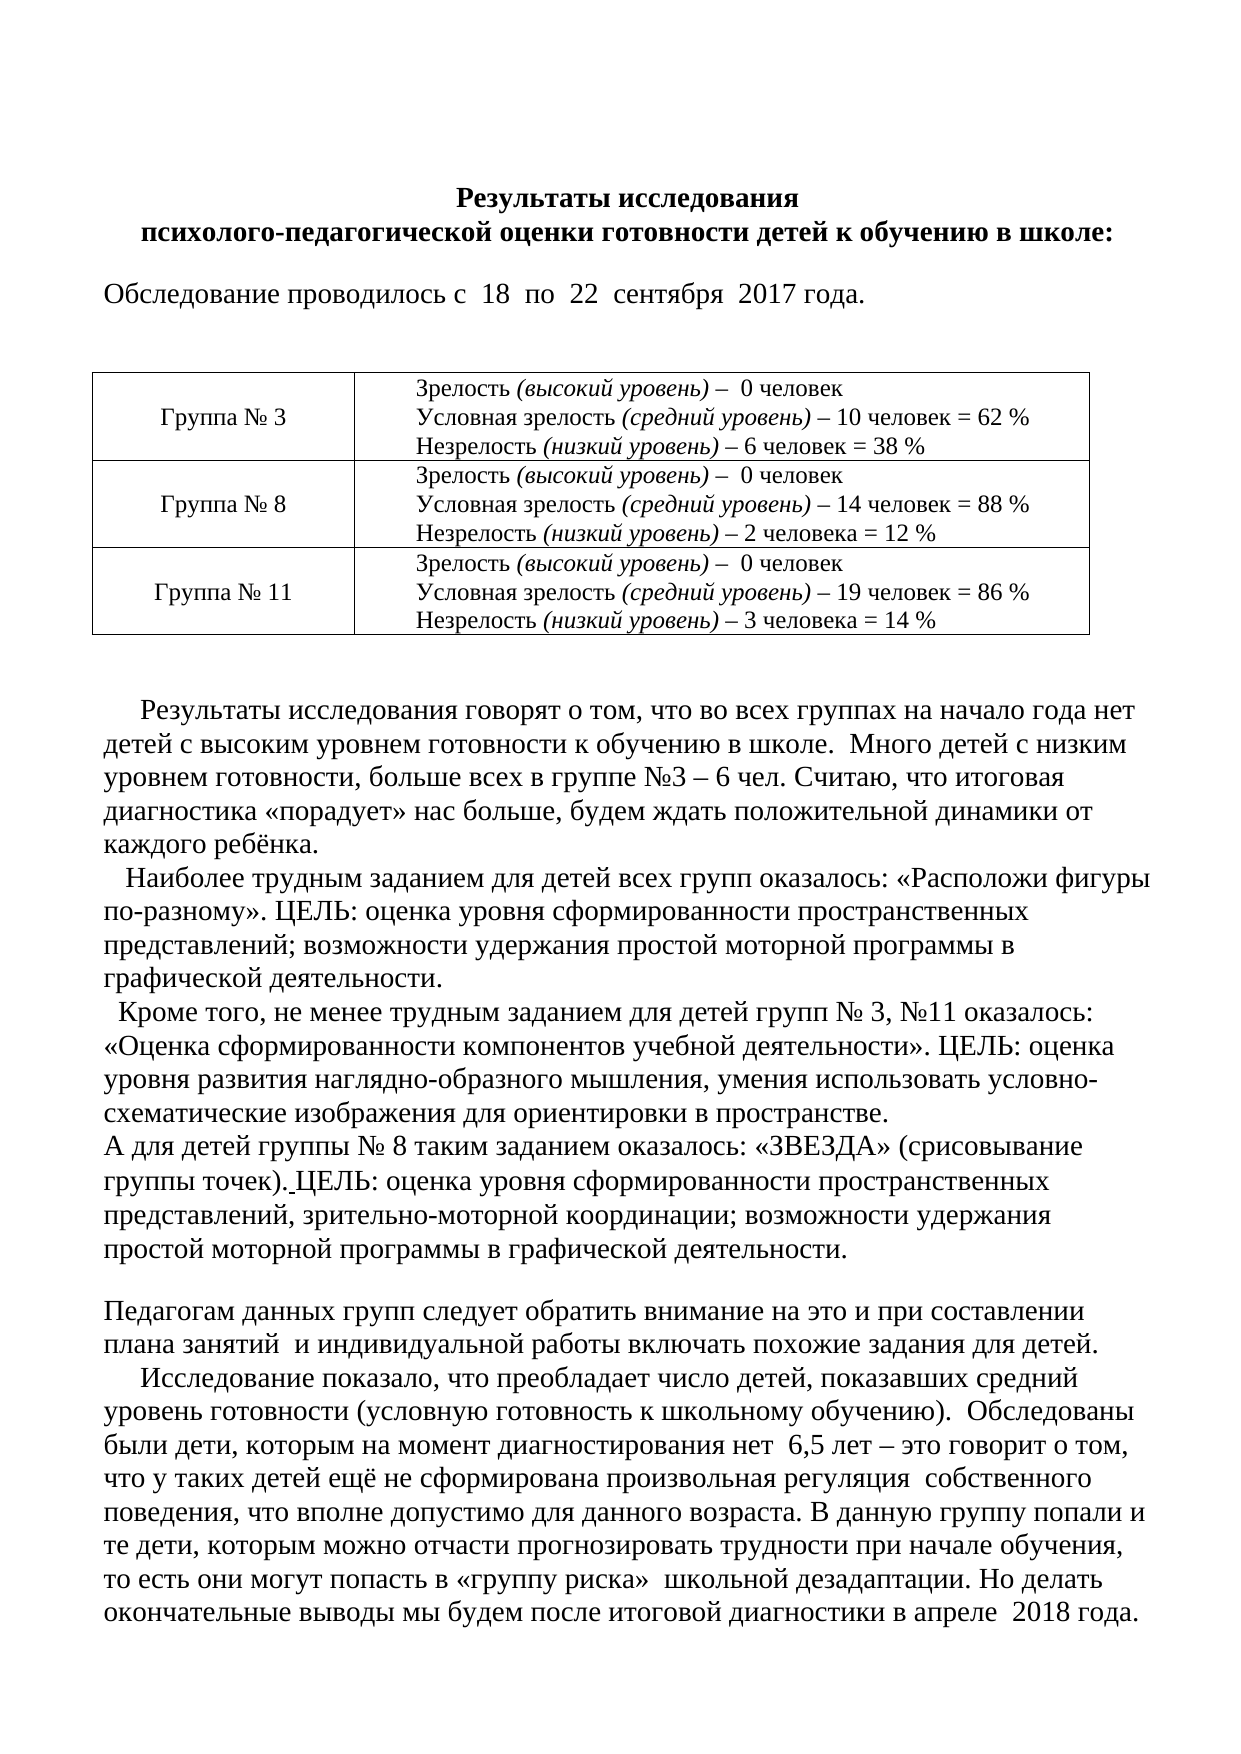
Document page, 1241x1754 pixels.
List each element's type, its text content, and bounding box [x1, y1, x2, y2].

text Наиболее трудным заданием для детей всех групп оказалось: «Расположи фигуры по-разному». ЦЕЛЬ: оценка уровня сформированности пространственных представлений; возможности удержания простой моторной программы в графической деятельности. [103, 860, 1152, 994]
text А для детей группы № 8 таким заданием оказалось: «ЗВЕЗДА» (срисовывание группы точек). ЦЕЛЬ: оценка уровня сформированности пространственных представлений, зрительно-моторной координации; возможности удержания простой моторной программы в графической деятельности. [103, 1128, 1152, 1264]
text Обследование проводилось с 18 по 22 сентября 2017 года. [103, 276, 1152, 309]
text Кроме того, не менее трудным заданием для детей групп № 3, №11 оказалось: «Оценка сформированности компонентов учебной деятельности». ЦЕЛЬ: оценка уровня развития наглядно-образного мышления, умения использовать условно-схематические изображения для ориентировки в пространстве. [103, 994, 1152, 1128]
table_cell Зрелость (высокий уровень) – 0 человек Условная зрелость (средний уровень) – 19 человек = 86 % Незрелость (низкий уровень) – 3 человека = 14 % [355, 548, 1089, 634]
text Исследование показало, что преобладает число детей, показавших средний уровень готовности (условную готовность к школьному обучению). Обследованы были дети, которым на момент диагностирования нет 6,5 лет – это говорит о том, что у таких детей ещё не сформирована произвольная регуляция собственного поведения, что вполне допустимо для данного возраста. В данную группу попали и те дети, которым можно отчасти прогнозировать трудности при начале обучения, то есть они могут попасть в «группу риска» школьной дезадаптации. Но делать окончательные выводы мы будем после итоговой диагностики в апреле 2018 года. [103, 1360, 1152, 1628]
text Результаты исследования [103, 180, 1152, 214]
text психолого-педагогической оценки готовности детей к обучению в школе: [103, 214, 1152, 247]
text Результаты исследования говорят о том, что во всех группах на начало года нет детей с высоким уровнем готовности к обучению в школе. Много детей с низким уровнем готовности, больше всех в группе №3 – 6 чел. Считаю, что итоговая диагностика «порадует» нас больше, будем ждать положительной динамики от каждого ребёнка. [103, 692, 1152, 860]
table_header Группа № 3 [93, 373, 354, 459]
table_cell Зрелость (высокий уровень) – 0 человек Условная зрелость (средний уровень) – 14 человек = 88 % Незрелость (низкий уровень) – 2 человека = 12 % [355, 461, 1089, 547]
table_header Зрелость (высокий уровень) – 0 человек Условная зрелость (средний уровень) – 10 человек = 62 % Незрелость (низкий уровень) – 6 человек = 38 % [355, 373, 1089, 459]
table_cell Группа № 11 [93, 548, 354, 634]
table_cell Группа № 8 [93, 461, 354, 547]
text Педагогам данных групп следует обратить внимание на это и при составлении плана занятий и индивидуальной работы включать похожие задания для детей. [103, 1293, 1152, 1360]
